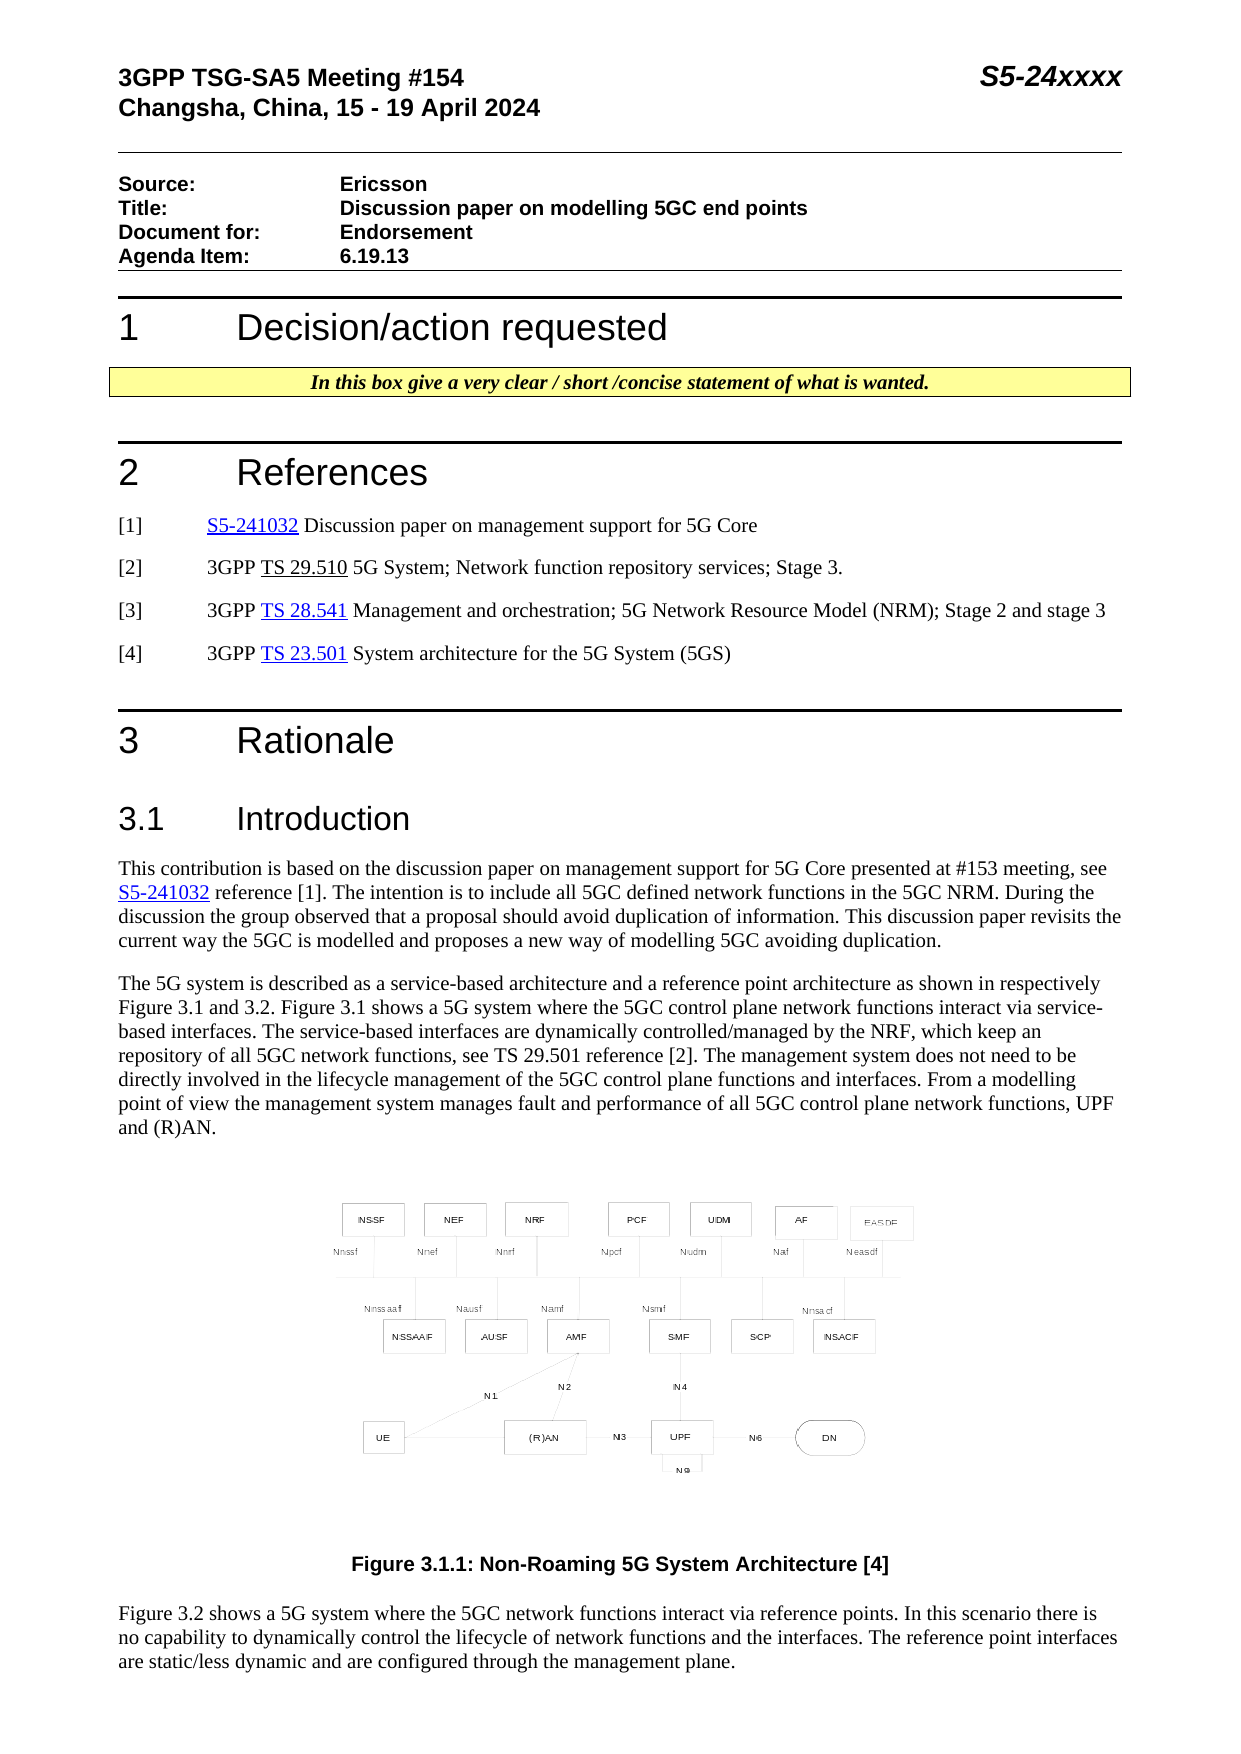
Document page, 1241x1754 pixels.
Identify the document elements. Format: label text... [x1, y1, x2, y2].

text This contribution is based on the discussion paper on management support for 5G Core presented at #153 meeting, see S5-241032 reference [1]. The intention is to include all 5GC defined network functions in the 5GC NRM. During the discussion the group observed that a proposal should avoid duplication of information. This discussion paper revisits the current way the 5GC is modelled and proposes a new way of modelling 5GC avoiding duplication. [118, 856, 1122, 952]
text Figure 3.1.1: Non-Roaming 5G System Architecture [4] [118, 1552, 1122, 1576]
subtitle 3 Rationale [118, 712, 1122, 761]
subtitle 2 References [118, 444, 1122, 494]
text In this box give a very clear / short /concise statement of what is wanted. [110, 368, 1130, 396]
text Title: Discussion paper on modelling 5GC end points [118, 196, 1122, 220]
text Agenda Item: 6.19.13 [118, 244, 1122, 270]
text [3] 3GPP TS 28.541 Management and orchestration; 5G Network Resource Model (NRM); Stage 2 and stage 3 [118, 598, 1122, 622]
text Source: Ericsson [118, 172, 1122, 196]
subtitle 3.1 Introduction [118, 799, 1122, 837]
text Changsha, China, 15 - 19 April 2024 [118, 93, 1122, 121]
text 3GPP TSG-SA5 Meeting #154 S5-24xxxx [118, 59, 1122, 93]
text The 5G system is described as a service-based architecture and a reference point architecture as shown in respectively Figure 3.1 and 3.2. Figure 3.1 shows a 5G system where the 5GC control plane network functions interact via service-based interfaces. The service-based interfaces are dynamically controlled/managed by the NRF, which keep an repository of all 5GC network functions, see TS 29.501 reference [2]. The management system does not need to be directly involved in the lifecycle management of the 5GC control plane functions and interfaces. From a modelling point of view the management system manages fault and performance of all 5GC control plane network functions, UPF and (R)AN. [118, 971, 1122, 1139]
text [1] S5-241032 Discussion paper on management support for 5G Core [118, 512, 1122, 537]
text Figure 3.2 shows a 5G system where the 5GC network functions interact via reference points. In this scenario there is no capability to dynamically control the lifecycle of network functions and the interfaces. The reference point interfaces are static/less dynamic and are configured through the management plane. [118, 1601, 1122, 1673]
text [4] 3GPP TS 23.501 System architecture for the 5G System (5GS) [118, 641, 1122, 665]
subtitle 1 Decision/action requested [118, 299, 1122, 348]
text [2] 3GPP TS 29.510 5G System; Network function repository services; Stage 3. [118, 555, 1122, 579]
text Document for: Endorsement [118, 220, 1122, 244]
